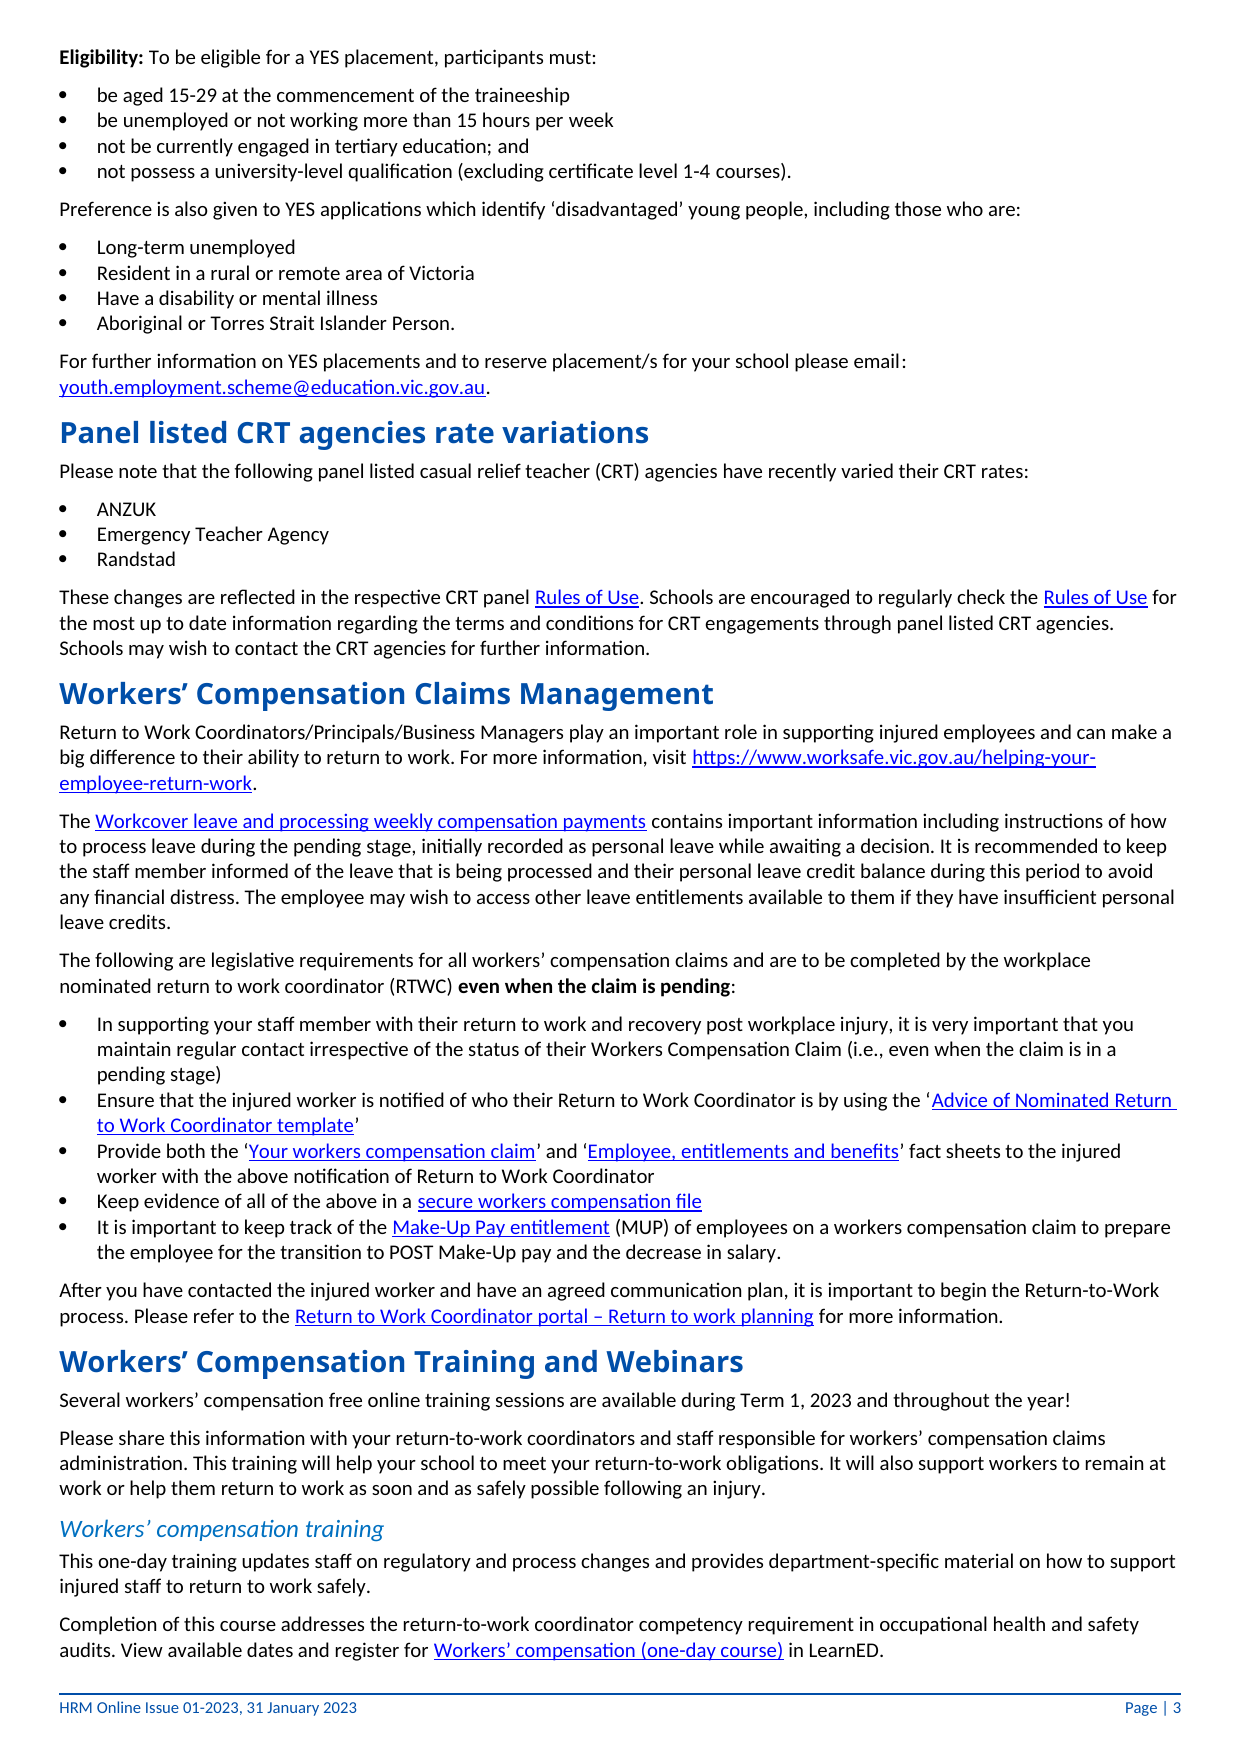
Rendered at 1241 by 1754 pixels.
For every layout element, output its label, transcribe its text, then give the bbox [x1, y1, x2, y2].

text The following are legislative requirements for all workers’ compensation claims and are to be completed by the workplace nominated return to work coordinator (RTWC) even when the claim is pending: [59, 947, 1181, 998]
list be unemployed or not working more than 15 hours per week [59, 108, 1181, 133]
list not possess a university-level qualification (excluding certificate level 1-4 courses). [59, 158, 1181, 184]
text Please share this information with your return-to-work coordinators and staff responsible for workers’ compensation claims administration. This training will help your school to meet your return-to-work obligations. It will also support workers to remain at work or help them return to work as soon and as safely possible following an injury. [59, 1425, 1181, 1501]
text The Workcover leave and processing weekly compensation payments contains important information including instructions of how to process leave during the pending stage, initially recorded as personal leave while awaiting a decision. It is recommended to keep the staff member informed of the leave that is being processed and their personal leave credit balance during this period to avoid any financial distress. The employee may wish to access other leave entitlements available to them if they have insufficient personal leave credits. [59, 808, 1181, 935]
list It is important to keep track of the Make-Up Pay entitlement (MUP) of employees on a workers compensation claim to prepare the employee for the transition to POST Make-Up pay and the decrease in salary. [59, 1214, 1181, 1265]
list In supporting your staff member with their return to work and recovery post workplace injury, it is very important that you maintain regular contact irrespective of the status of their Workers Compensation Claim (i.e., even when the claim is in a pending stage) [59, 1011, 1181, 1087]
subtitle Workers’ Compensation Claims Management [59, 673, 1181, 713]
text Several workers’ compensation free online training sessions are available during Term 1, 2023 and throughout the year! [59, 1387, 1181, 1412]
text These changes are reflected in the respective CRT panel Rules of Use. Schools are encouraged to regularly check the Rules of Use for the most up to date information regarding the terms and conditions for CRT engagements through panel listed CRT agencies. Schools may wish to contact the CRT agencies for further information. [59, 584, 1181, 661]
text Preference is also given to YES applications which identify ‘disadvantaged’ young people, including those who are: [59, 196, 1181, 222]
text This one-day training updates staff on regulatory and process changes and provides department-specific material on how to support injured staff to return to work safely. [59, 1548, 1181, 1599]
list Provide both the ‘Your workers compensation claim’ and ‘Employee, entitlements and benefits’ fact sheets to the injured worker with the above notification of Return to Work Coordinator [59, 1138, 1181, 1189]
list Resident in a rural or remote area of Victoria [59, 260, 1181, 285]
subtitle Workers’ Compensation Training and Webinars [59, 1341, 1181, 1381]
list Keep evidence of all of the above in a secure workers compensation file [59, 1189, 1181, 1214]
text After you have contacted the injured worker and have an agreed communication plan, it is important to begin the Return-to-Work process. Please refer to the Return to Work Coordinator portal – Return to work planning for more information. [59, 1277, 1181, 1328]
list Randstad [59, 547, 1181, 572]
list Ensure that the injured worker is notified of who their Return to Work Coordinator is by using the ‘Advice of Nominated Return to Work Coordinator template’ [59, 1087, 1181, 1138]
text For further information on YES placements and to reserve placement/s for your school please email: youth.employment.scheme@education.vic.gov.au. [59, 348, 1181, 399]
text Return to Work Coordinators/Principals/Business Managers play an important role in supporting injured employees and can make a big difference to their ability to return to work. For more information, visit https://www.worksafe.vic.gov.au/helping-your-employee-return-work. [59, 719, 1181, 795]
subtitle Panel listed CRT agencies rate variations [59, 412, 1181, 452]
text Completion of this course addresses the return-to-work coordinator competency requirement in occupational health and safety audits. View available dates and register for Workers’ compensation (one-day course) in LearnED. [59, 1611, 1181, 1662]
list Long-term unemployed [59, 234, 1181, 260]
list ANZUK [59, 496, 1181, 521]
list Aboriginal or Torres Strait Islander Person. [59, 311, 1181, 336]
text Please note that the following panel listed casual relief teacher (CRT) agencies have recently varied their CRT rates: [59, 458, 1181, 483]
text Eligibility: To be eligible for a YES placement, participants must: [59, 44, 1181, 70]
list Emergency Teacher Agency [59, 521, 1181, 547]
list Have a disability or mental illness [59, 285, 1181, 311]
subtitle Workers’ compensation training [59, 1513, 1181, 1544]
list be aged 15-29 at the commencement of the traineeship [59, 82, 1181, 108]
list not be currently engaged in tertiary education; and [59, 133, 1181, 158]
